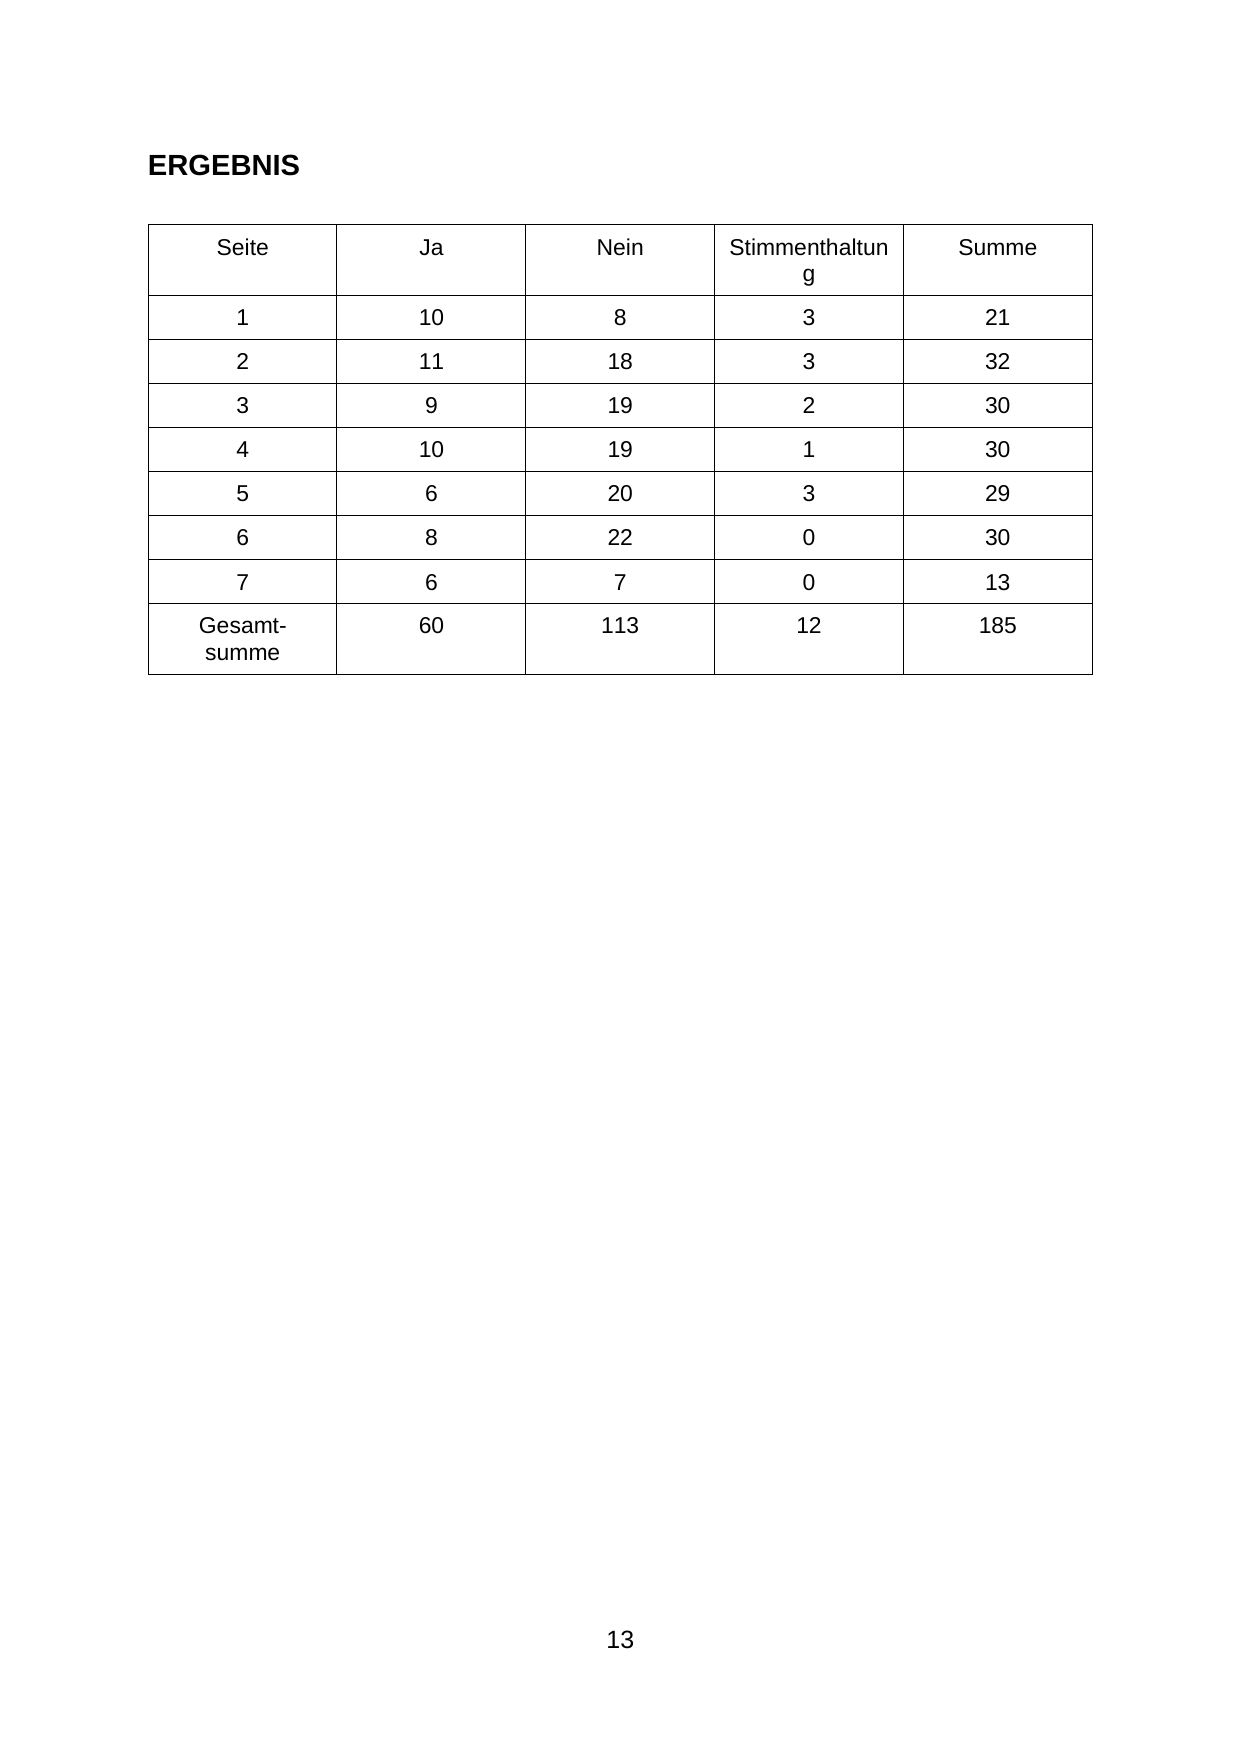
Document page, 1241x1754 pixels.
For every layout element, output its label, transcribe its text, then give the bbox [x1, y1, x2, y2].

table_cell 13 [904, 560, 1092, 603]
table_cell 3 [149, 384, 336, 427]
table_cell 2 [149, 340, 336, 383]
table_cell 30 [904, 516, 1092, 559]
table_cell 5 [149, 472, 336, 515]
table_cell 7 [526, 560, 714, 603]
table_cell 29 [904, 472, 1092, 515]
table_cell 3 [715, 296, 903, 339]
table_cell 185 [904, 604, 1092, 673]
table_cell 0 [715, 560, 903, 603]
table_cell Gesamt- summe [149, 604, 336, 673]
table_cell 3 [715, 340, 903, 383]
table_cell 0 [715, 516, 903, 559]
table_cell 30 [904, 384, 1092, 427]
table_cell 1 [715, 428, 903, 471]
table_cell 6 [149, 516, 336, 559]
table_cell 10 [337, 428, 525, 471]
table_cell 113 [526, 604, 714, 673]
table_header Nein [526, 225, 714, 295]
table_cell 18 [526, 340, 714, 383]
table_cell 1 [149, 296, 336, 339]
table_cell 21 [904, 296, 1092, 339]
table_cell 20 [526, 472, 714, 515]
table_cell 60 [337, 604, 525, 673]
table_header Stimmenthaltung [715, 225, 903, 295]
table_cell 19 [526, 384, 714, 427]
table_cell 10 [337, 296, 525, 339]
table_cell 8 [526, 296, 714, 339]
table_cell 22 [526, 516, 714, 559]
table_cell 8 [337, 516, 525, 559]
table_cell 6 [337, 560, 525, 603]
table_cell 7 [149, 560, 336, 603]
text ERGEBNIS [148, 148, 1092, 181]
table_cell 3 [715, 472, 903, 515]
table_cell 32 [904, 340, 1092, 383]
table_header Seite [149, 225, 336, 295]
table_cell 19 [526, 428, 714, 471]
table_header Summe [904, 225, 1092, 295]
table_header Ja [337, 225, 525, 295]
table_cell 12 [715, 604, 903, 673]
table_cell 30 [904, 428, 1092, 471]
table_cell 11 [337, 340, 525, 383]
table_cell 4 [149, 428, 336, 471]
table_cell 2 [715, 384, 903, 427]
table_cell 9 [337, 384, 525, 427]
table_cell 6 [337, 472, 525, 515]
